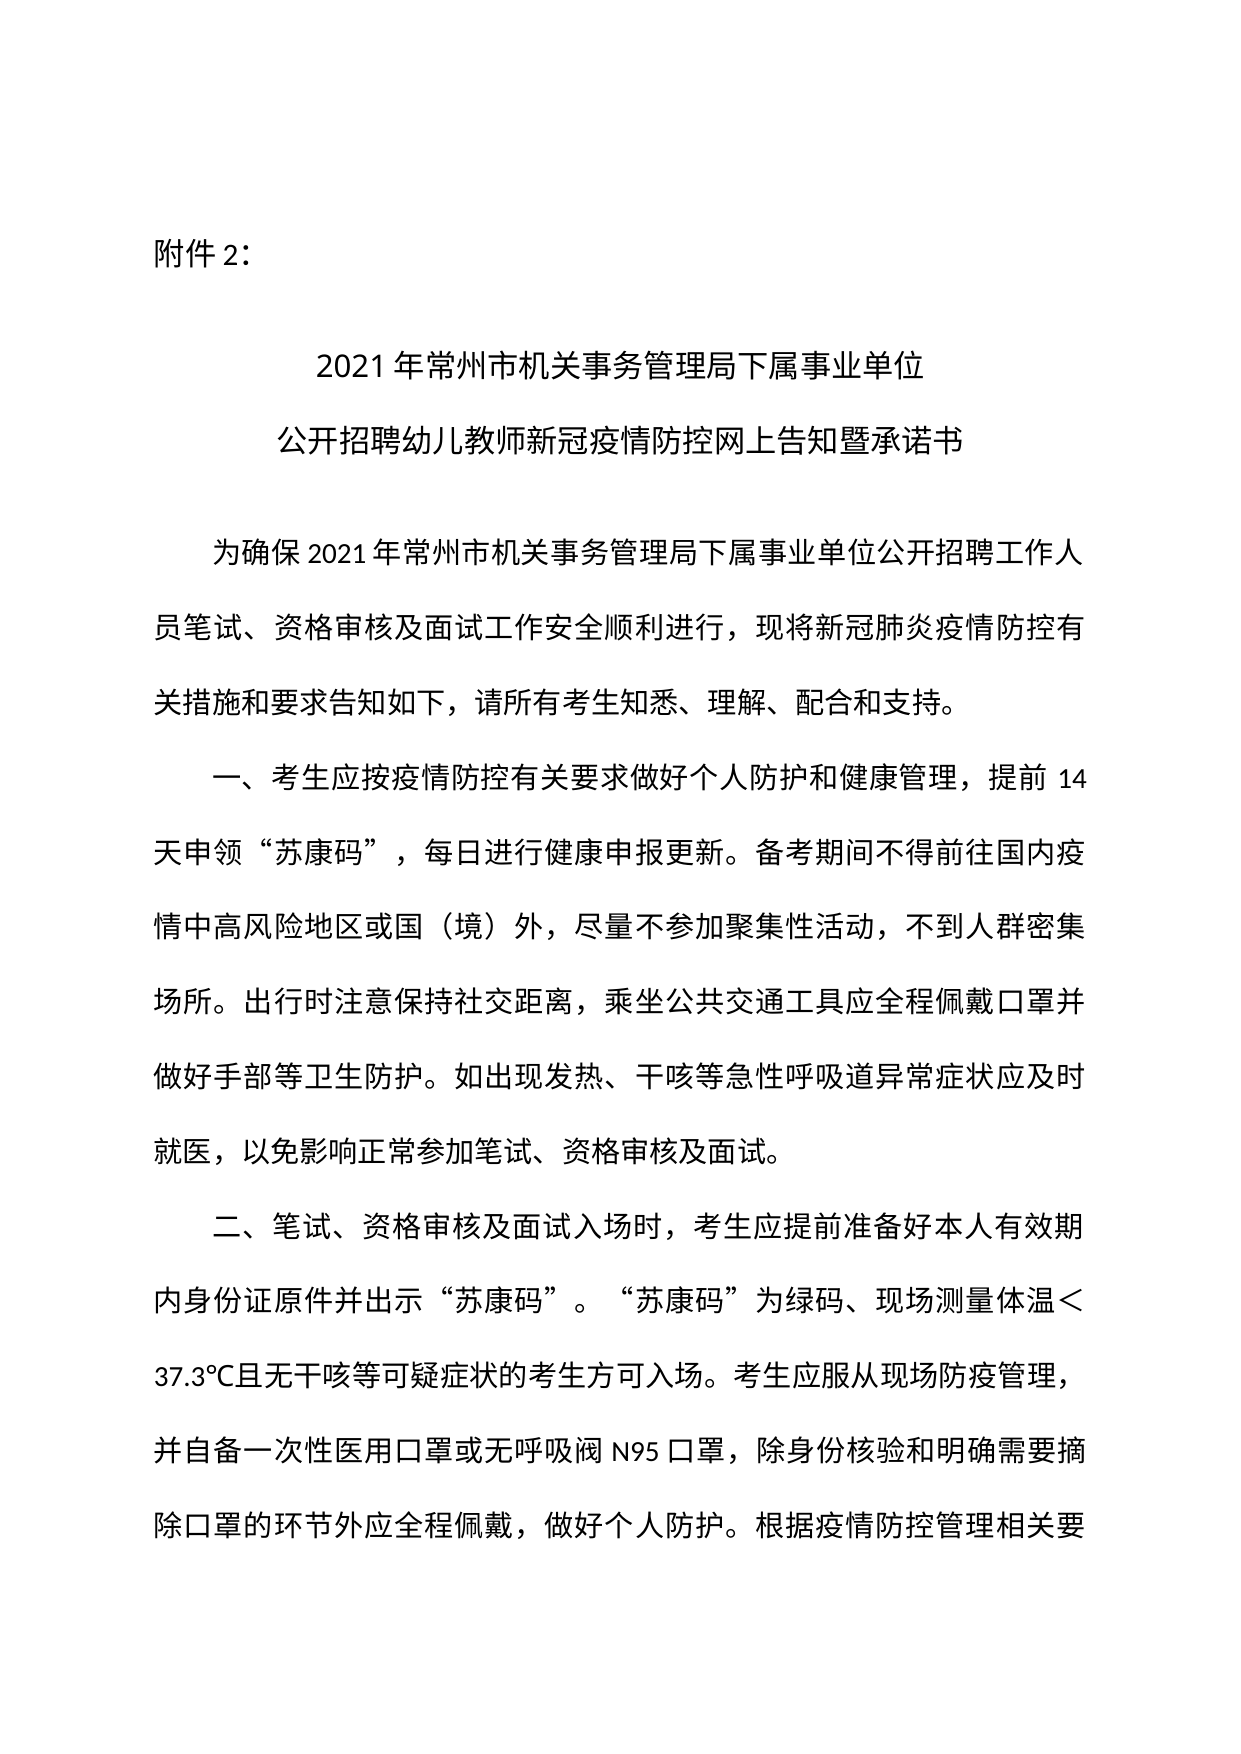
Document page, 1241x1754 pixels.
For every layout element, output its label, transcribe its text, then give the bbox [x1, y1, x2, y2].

text 附件2： [153, 215, 1087, 289]
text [153, 1187, 1087, 1561]
text 公开招聘幼儿教师新冠疫情防控网上告知暨承诺书 [153, 402, 1087, 476]
text 2021年常州市机关事务管理局下属事业单位 [153, 327, 1087, 402]
text 为确保2021年常州市机关事务管理局下属事业单位公开招聘工作人员笔试、资格审核及面试工作安全顺利进行，现将新冠肺炎疫情防控有关措施和要求告知如下，请所有考生知悉、理解、配合和支持。 [153, 514, 1087, 738]
text 一、考生应按疫情防控有关要求做好个人防护和健康管理，提前14天申领“苏康码”，每日进行健康申报更新。备考期间不得前往国内疫情中高风险地区或国（境）外，尽量不参加聚集性活动，不到人群密集场所。出行时注意保持社交距离，乘坐公共交通工具应全程佩戴口罩并做好手部等卫生防护。如出现发热、干咳等急性呼吸道异常症状应及时就医，以免影响正常参加笔试、资格审核及面试。 [153, 738, 1087, 1187]
